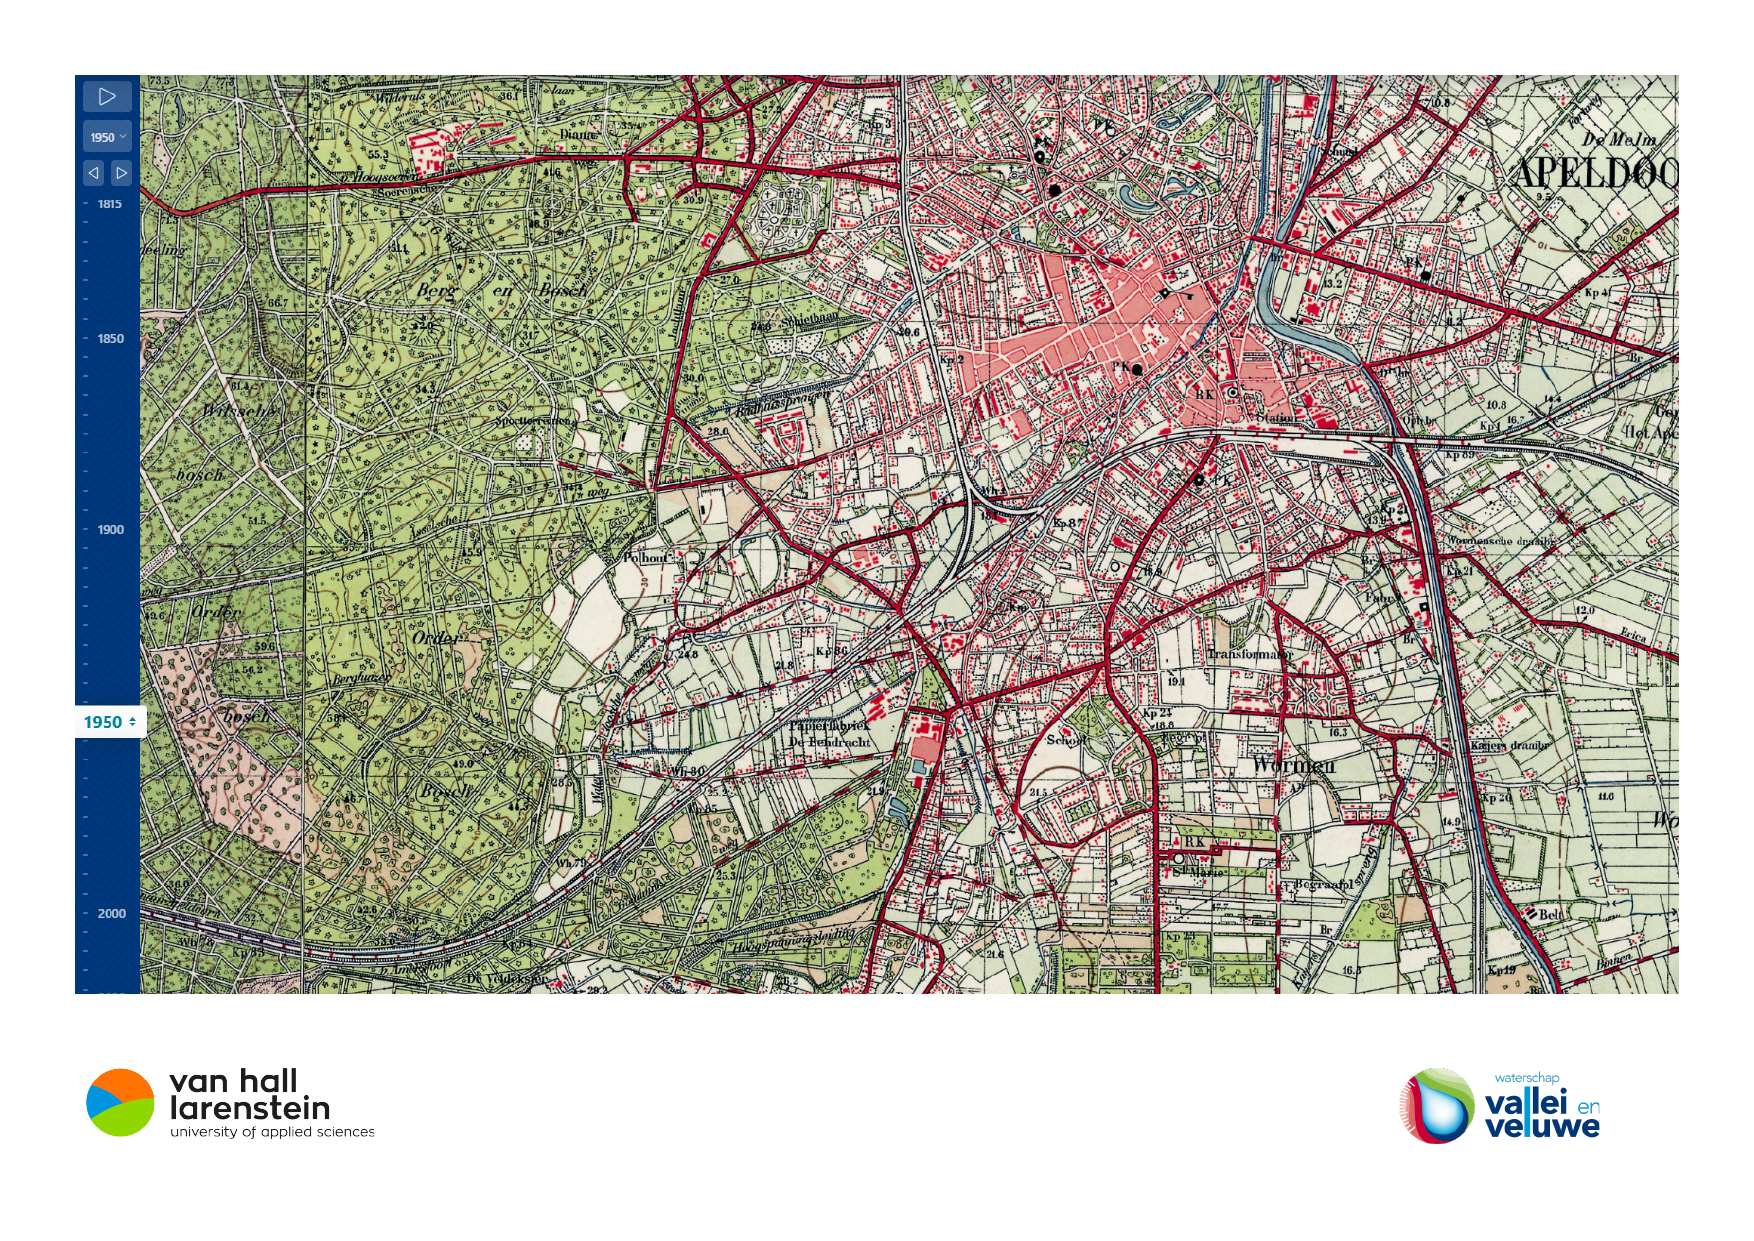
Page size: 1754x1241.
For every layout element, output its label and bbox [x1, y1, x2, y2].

picture [1399, 1068, 1600, 1144]
picture [86, 1068, 375, 1139]
picture [75, 75, 1679, 994]
